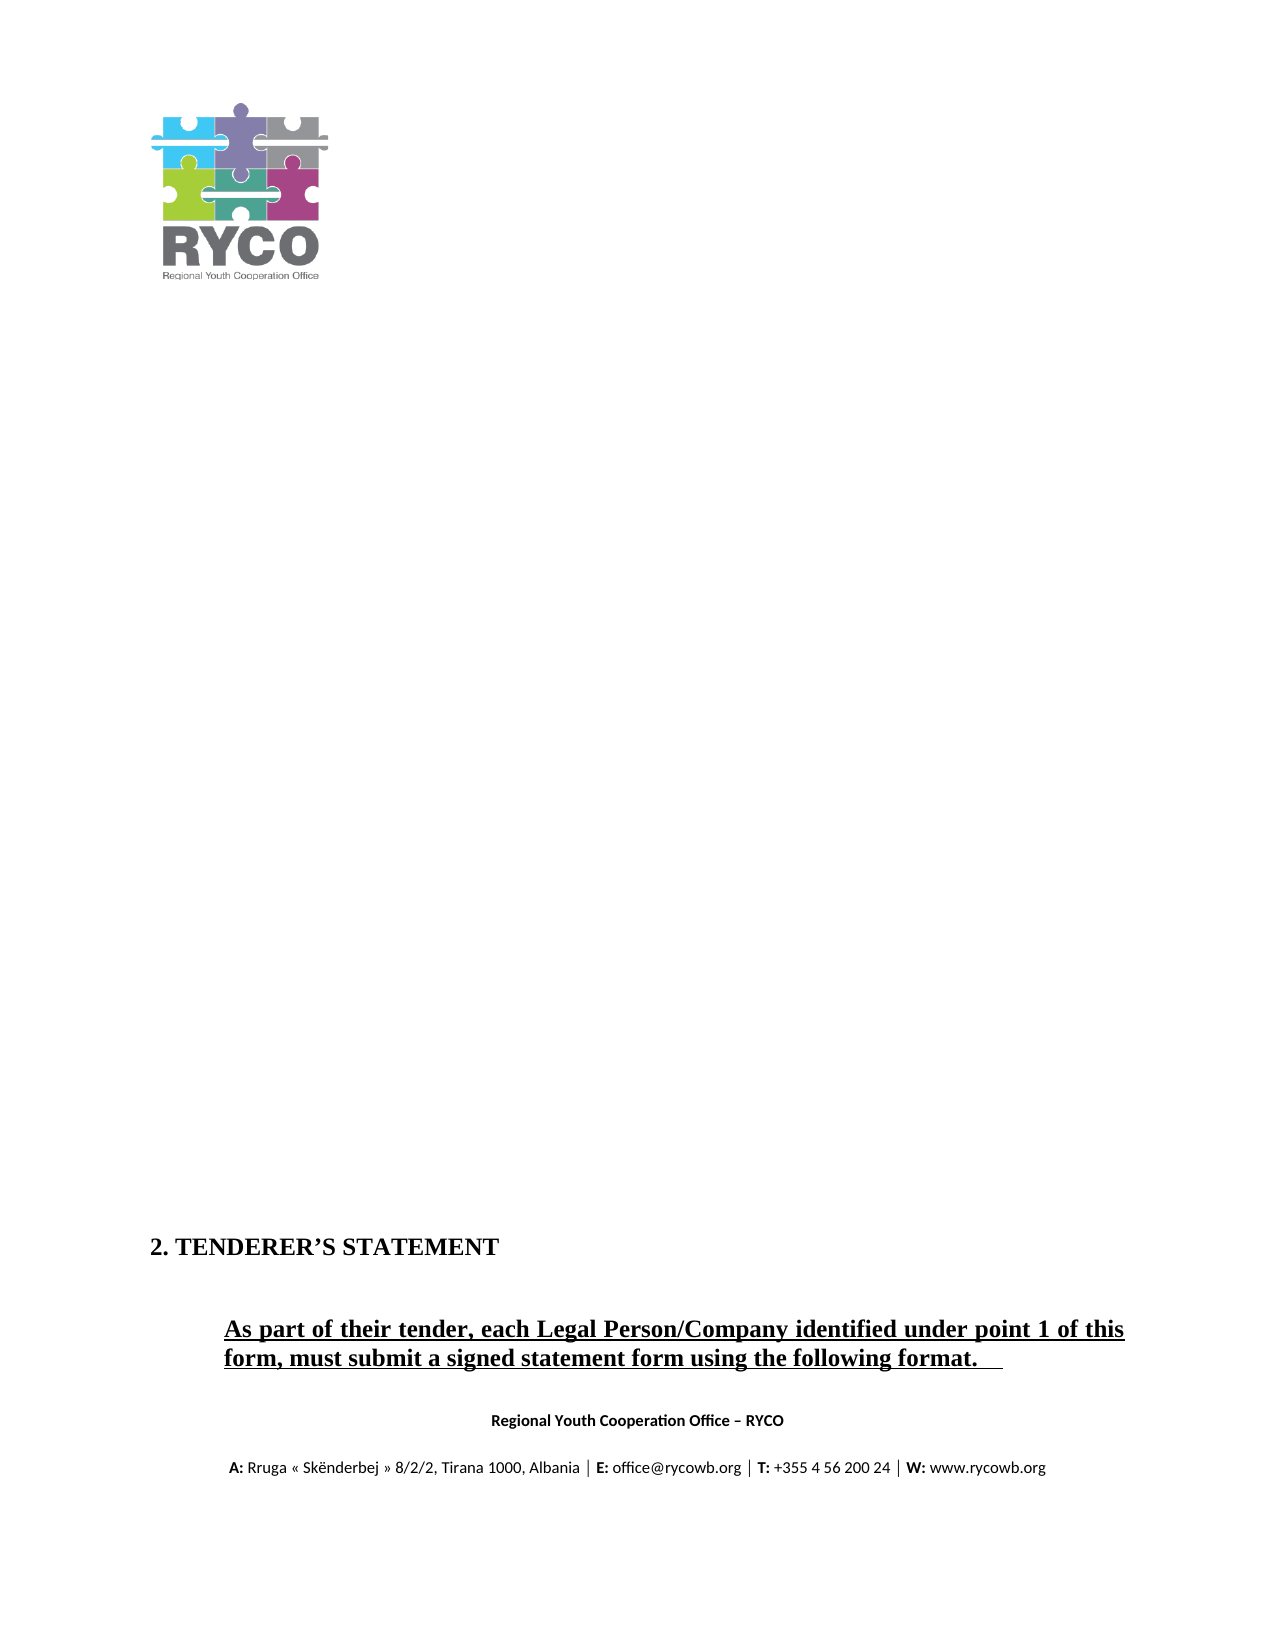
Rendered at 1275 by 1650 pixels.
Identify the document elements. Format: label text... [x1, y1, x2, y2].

picture [150, 103, 328, 278]
text As part of their tender, each Legal Person/Company identified under point 1 of this form, must submit a signed statement form using the following format. [224, 1341, 1125, 1372]
text 2. TENDERER’S STATEMENT [150, 1232, 1125, 1261]
text As part of their tender, each Legal Person/Company identified under point 1 of this form, must submit a signed statement form using the following format. [224, 1314, 1125, 1339]
